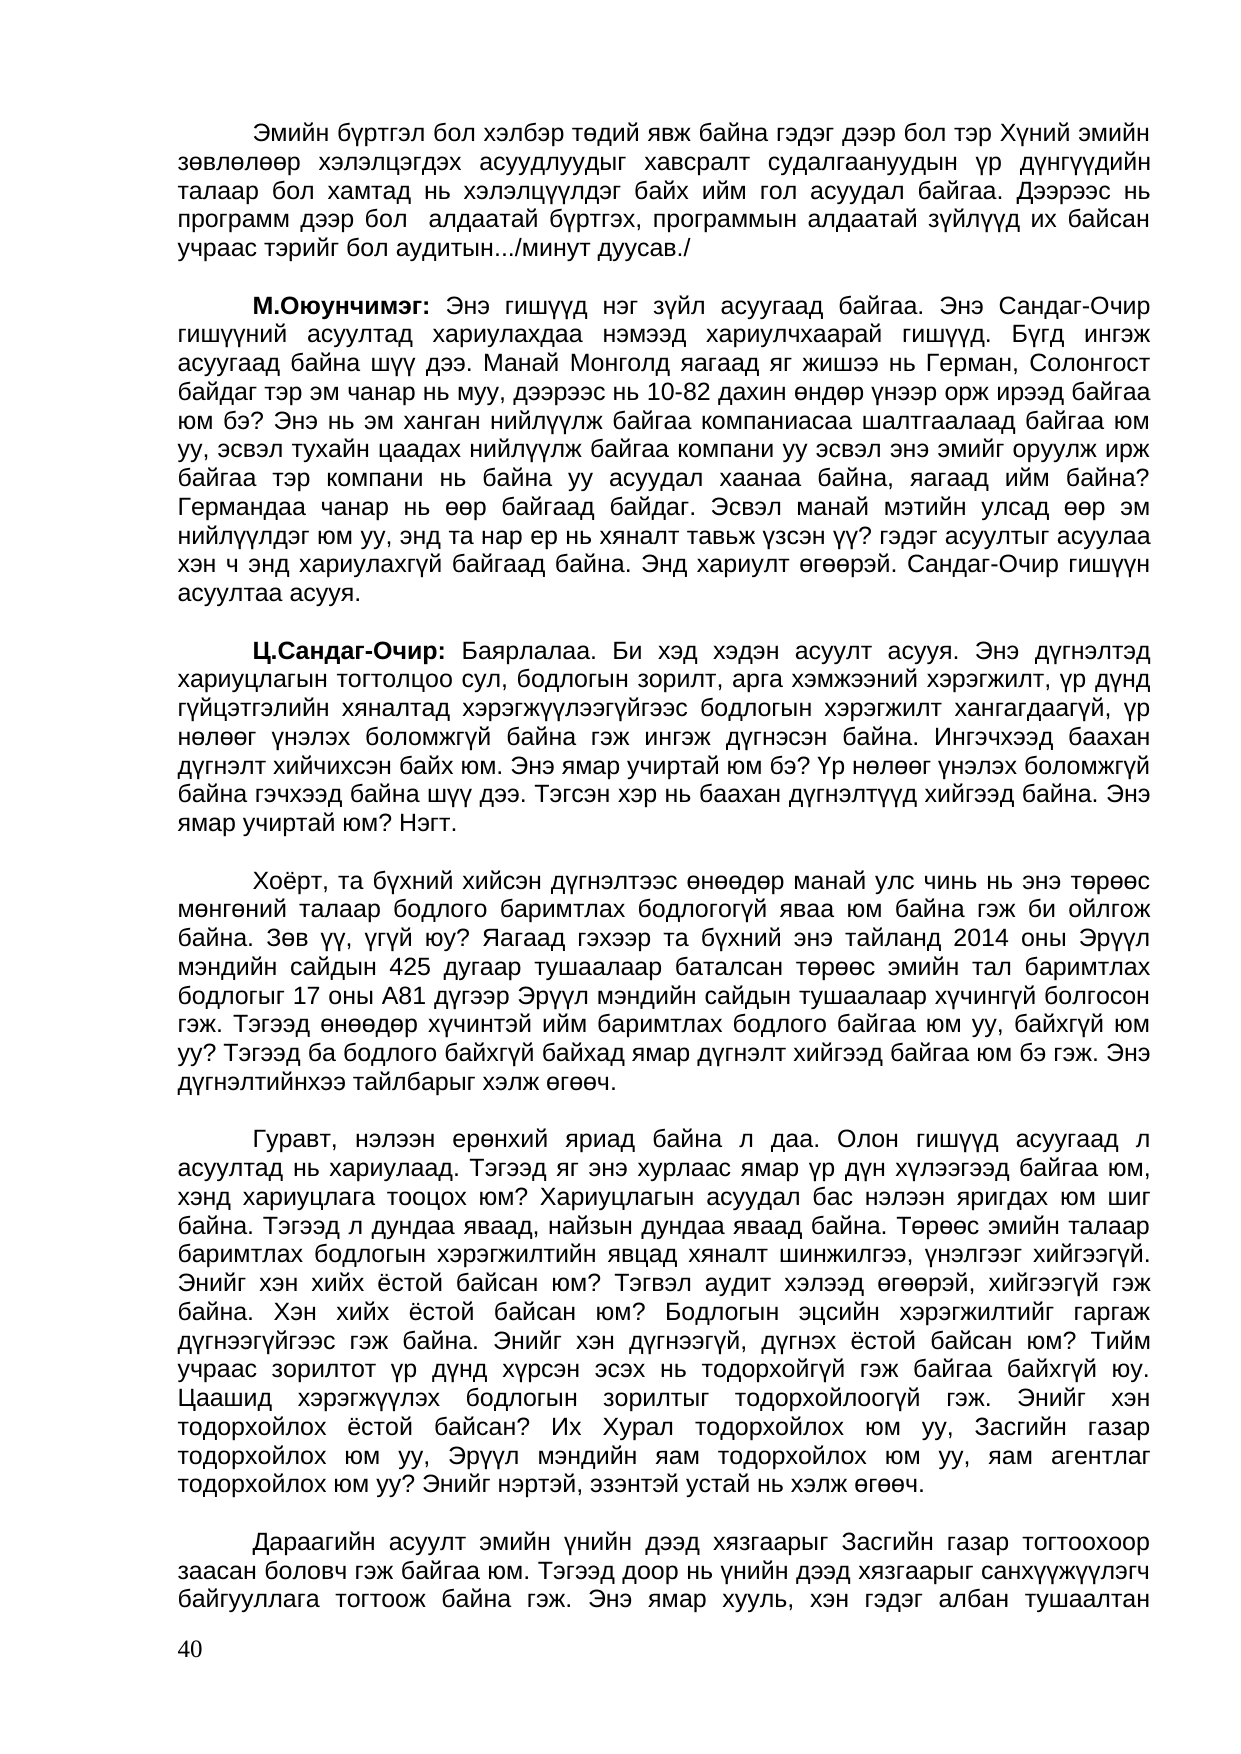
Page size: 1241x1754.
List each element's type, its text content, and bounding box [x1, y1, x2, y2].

text М.Оюунчимэг: Энэ гишүүд нэг зүйл асуугаад байгаа. Энэ Сандаг-Очир гишүүний асуултад хариулахдаа нэмээд хариулчхаарай гишүүд. Бүгд ингэж асуугаад байна шүү дээ. Манай Монголд яагаад яг жишээ нь Герман, Солонгост байдаг тэр эм чанар нь муу, дээрээс нь 10-82 дахин өндөр үнээр орж ирээд байгаа юм бэ? Энэ нь эм ханган нийлүүлж байгаа компаниасаа шалтгаалаад байгаа юм уу, эсвэл тухайн цаадах нийлүүлж байгаа компани уу эсвэл энэ эмийг оруулж ирж байгаа тэр компани нь байна уу асуудал хаанаа байна, яагаад ийм байна? Германдаа чанар нь өөр байгаад байдаг. Эсвэл манай мэтийн улсад өөр эм нийлүүлдэг юм уу, энд та нар ер нь хяналт тавьж үзсэн үү? гэдэг асуултыг асуулаа хэн ч энд хариулахгүй байгаад байна. Энд хариулт өгөөрэй. Сандаг-Очир гишүүн асуултаа асууя. [177, 291, 1152, 607]
text Хоёрт, та бүхний хийсэн дүгнэлтээс өнөөдөр манай улс чинь нь энэ төрөөс мөнгөний талаар бодлого баримтлах бодлогогүй яваа юм байна гэж би ойлгож байна. Зөв үү, үгүй юу? Яагаад гэхээр та бүхний энэ тайланд 2014 оны Эрүүл мэндийн сайдын 425 дугаар тушаалаар баталсан төрөөс эмийн тал баримтлах бодлогыг 17 оны А81 дүгээр Эрүүл мэндийн сайдын тушаалаар хүчингүй болгосон гэж. Тэгээд өнөөдөр хүчинтэй ийм баримтлах бодлого байгаа юм уу, байхгүй юм уу? Тэгээд ба бодлого байхгүй байхад ямар дүгнэлт хийгээд байгаа юм бэ гэж. Энэ дүгнэлтийнхээ тайлбарыг хэлж өгөөч. [177, 866, 1152, 1096]
text Эмийн бүртгэл бол хэлбэр төдий явж байна гэдэг дээр бол тэр Хүний эмийн зөвлөлөөр хэлэлцэгдэх асуудлуудыг хавсралт судалгаануудын үр дүнгүүдийн талаар бол хамтад нь хэлэлцүүлдэг байх ийм гол асуудал байгаа. Дээрээс нь программ дээр бол алдаатай бүртгэх, программын алдаатай зүйлүүд их байсан учраас тэрийг бол аудитын.../минут дуусав./ [177, 118, 1152, 262]
text Ц.Сандаг-Очир: Баярлалаа. Би хэд хэдэн асуулт асууя. Энэ дүгнэлтэд хариуцлагын тогтолцоо сул, бодлогын зорилт, арга хэмжээний хэрэгжилт, үр дүнд гүйцэтгэлийн хяналтад хэрэгжүүлээгүйгээс бодлогын хэрэгжилт хангагдаагүй, үр нөлөөг үнэлэх боломжгүй байна гэж ингэж дүгнэсэн байна. Ингэчхээд баахан дүгнэлт хийчихсэн байх юм. Энэ ямар учиртай юм бэ? Үр нөлөөг үнэлэх боломжгүй байна гэчхээд байна шүү дээ. Тэгсэн хэр нь баахан дүгнэлтүүд хийгээд байна. Энэ ямар учиртай юм? Нэгт. [177, 636, 1152, 837]
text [177, 1527, 1152, 1613]
text Гуравт, нэлээн ерөнхий яриад байна л даа. Олон гишүүд асуугаад л асуултад нь хариулаад. Тэгээд яг энэ хурлаас ямар үр дүн хүлээгээд байгаа юм, хэнд хариуцлага тооцох юм? Хариуцлагын асуудал бас нэлээн яригдах юм шиг байна. Тэгээд л дундаа яваад, найзын дундаа яваад байна. Төрөөс эмийн талаар баримтлах бодлогын хэрэгжилтийн явцад хяналт шинжилгээ, үнэлгээг хийгээгүй. Энийг хэн хийх ёстой байсан юм? Тэгвэл аудит хэлээд өгөөрэй, хийгээгүй гэж байна. Хэн хийх ёстой байсан юм? Бодлогын эцсийн хэрэгжилтийг гаргаж дүгнээгүйгээс гэж байна. Энийг хэн дүгнээгүй, дүгнэх ёстой байсан юм? Тийм учраас зорилтот үр дүнд хүрсэн эсэх нь тодорхойгүй гэж байгаа байхгүй юу. Цаашид хэрэгжүүлэх бодлогын зорилтыг тодорхойлоогүй гэж. Энийг хэн тодорхойлох ёстой байсан? Их Хурал тодорхойлох юм уу, Засгийн газар тодорхойлох юм уу, Эрүүл мэндийн яам тодорхойлох юм уу, яам агентлаг тодорхойлох юм уу? Энийг нэртэй, эзэнтэй устай нь хэлж өгөөч. [177, 1124, 1152, 1498]
